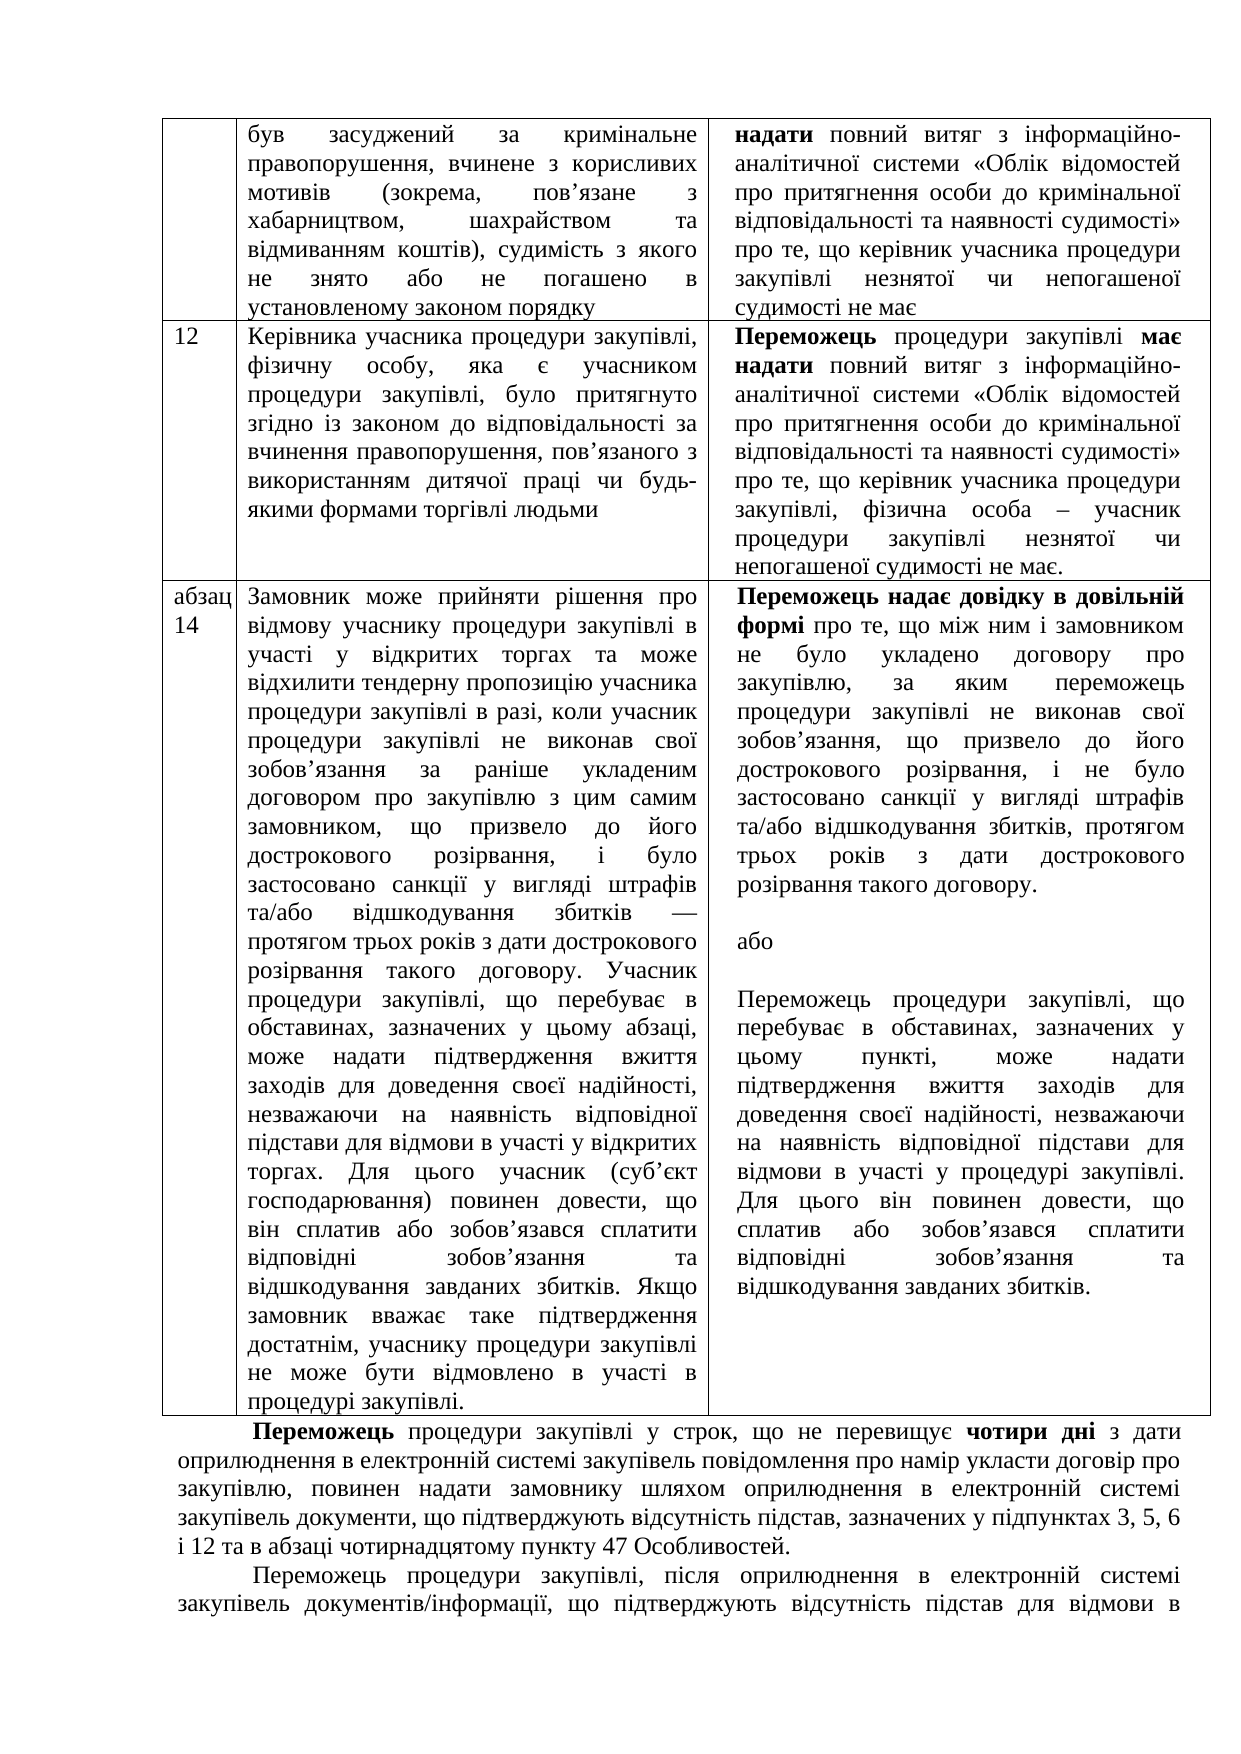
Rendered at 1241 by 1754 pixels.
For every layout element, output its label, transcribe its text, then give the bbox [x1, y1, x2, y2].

table_cell Керівника учасника процедури закупівлі, фізичну особу, яка є учасником процедури закупівлі, було притягнуто згідно із законом до відповідальності за вчинення правопорушення, пов’язаного з використанням дитячої праці чи будь-якими формами торгівлі людьми [237, 321, 708, 580]
table_cell 6 [163, 119, 236, 320]
table_cell Переможець надає довідку в довільній формі про те, що між ним і замовником не було укладено договору про закупівлю, за яким переможець процедури закупівлі не виконав свої зобов’язання, що призвело до його дострокового розірвання, і не було застосовано санкції у вигляді штрафів та/або відшкодування збитків, протягом трьох років з дати дострокового розірвання такого договору. або Переможець процедури закупівлі, що перебуває в обставинах, зазначених у цьому пункті, може надати підтвердження вжиття заходів для доведення своєї надійності, незважаючи на наявність відповідної підстави для відмови в участі у процедурі закупівлі. Для цього він повинен довести, що сплатив або зобов’язався сплатити відповідні зобов’язання та відшкодування завданих збитків. [709, 581, 1210, 1415]
text Переможець процедури закупівлі у строк, що не перевищує чотири дні з дати оприлюднення в електронній системі закупівель повідомлення про намір укласти договір про закупівлю, повинен надати замовнику шляхом оприлюднення в електронній системі закупівель документи, що підтверджують відсутність підстав, зазначених у підпунктах 3, 5, 6 і 12 та в абзаці чотирнадцятому пункту 47 Особливостей. [177, 1416, 1181, 1560]
table_cell абзац 14 [163, 581, 236, 1415]
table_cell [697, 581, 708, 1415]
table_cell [237, 119, 708, 320]
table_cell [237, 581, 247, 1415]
table_cell 12 [163, 321, 236, 580]
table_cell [709, 119, 1210, 320]
table_cell Переможець процедури закупівлі має надати повний витяг з інформаційно-аналітичної системи «Облік відомостей про притягнення особи до кримінальної відповідальності та наявності судимості» про те, що керівник учасника процедури закупівлі, фізична особа – учасник процедури закупівлі незнятої чи непогашеної судимості не має. [709, 321, 1210, 580]
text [177, 1560, 1181, 1617]
